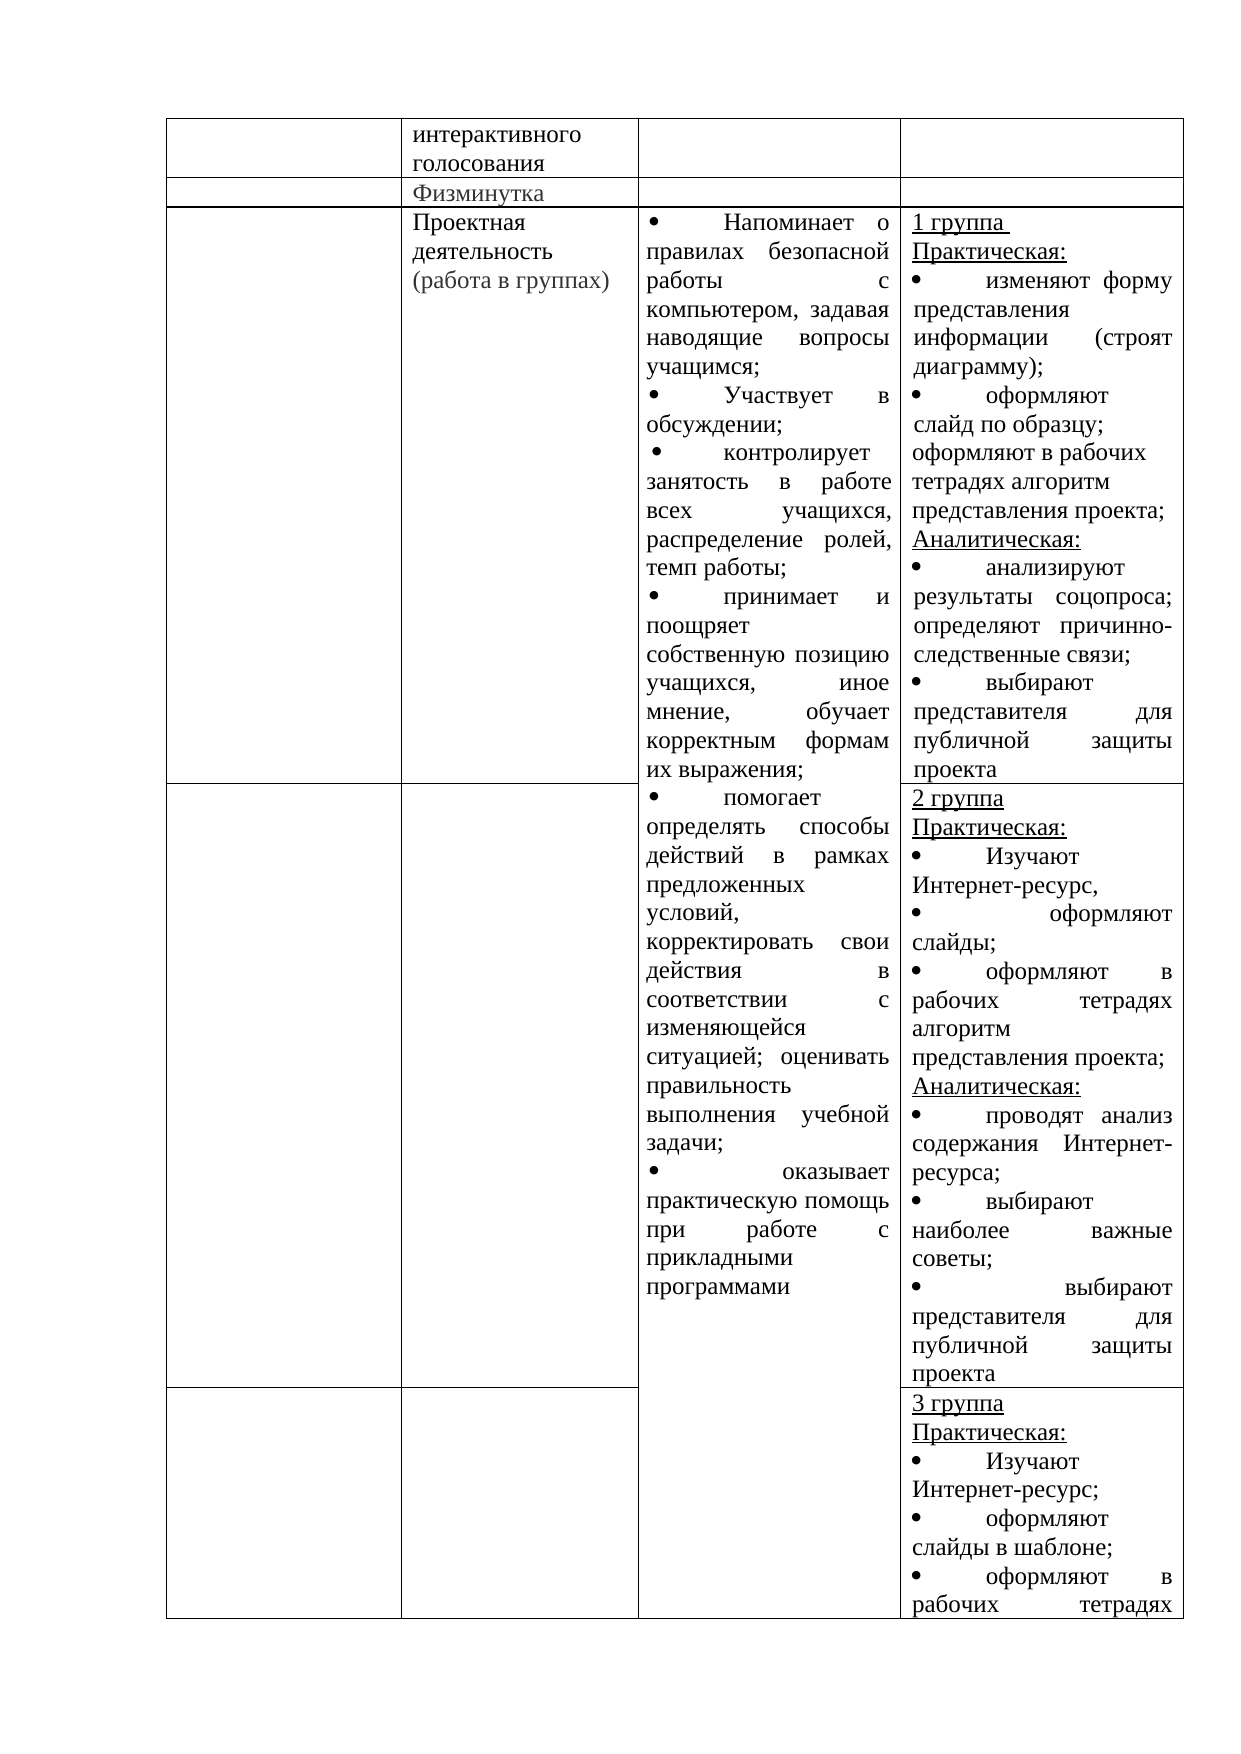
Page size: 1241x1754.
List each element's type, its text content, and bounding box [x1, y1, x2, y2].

table_cell 2 группа Практическая: Изучают Интернет-ресурс, оформляют слайды; оформляют в рабочих тетрадях алгоритм представления проекта; Аналитическая: проводят анализ содержания Интернет-ресурса; выбирают наиболее важные советы; выбирают представителя для публичной защиты проекта [901, 784, 1183, 1387]
table_cell Напоминает о правилах безопасной работы с компьютером, задавая наводящие вопросы учащимся; Участвует в обсуждении; контролирует занятость в работе всех учащихся, распределение ролей, темп работы; принимает и поощряет собственную позицию учащихся, иное мнение, обучает корректным формам их выражения; помогает определять способы действий в рамках предложенных условий, корректировать свои действия в соответствии с изменяющейся ситуацией; оценивать правильность выполнения учебной задачи; оказывает практическую помощь при работе с прикладными программами [639, 208, 900, 1618]
table_cell [639, 178, 900, 206]
table_cell [167, 178, 401, 206]
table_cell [402, 119, 638, 177]
table_cell [167, 208, 401, 782]
table_cell Физминутка [402, 178, 638, 206]
table_cell 1 группа Практическая: изменяют форму представления информации (строят диаграмму); оформляют слайд по образцу; оформляют в рабочих тетрадях алгоритм представления проекта; Аналитическая: анализируют результаты соцопроса; определяют причинно-следственные связи; выбирают представителя для публичной защиты проекта [901, 208, 1183, 782]
table_cell [901, 178, 1183, 206]
table_cell [167, 1388, 401, 1618]
table_cell Проектная деятельность (работа в группах) [402, 208, 638, 782]
table_cell [402, 784, 638, 1387]
table_cell [402, 1388, 638, 1618]
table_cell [901, 1388, 1183, 1618]
table_cell [167, 119, 401, 177]
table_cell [639, 119, 900, 177]
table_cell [901, 119, 1183, 177]
table_cell [167, 784, 401, 1387]
